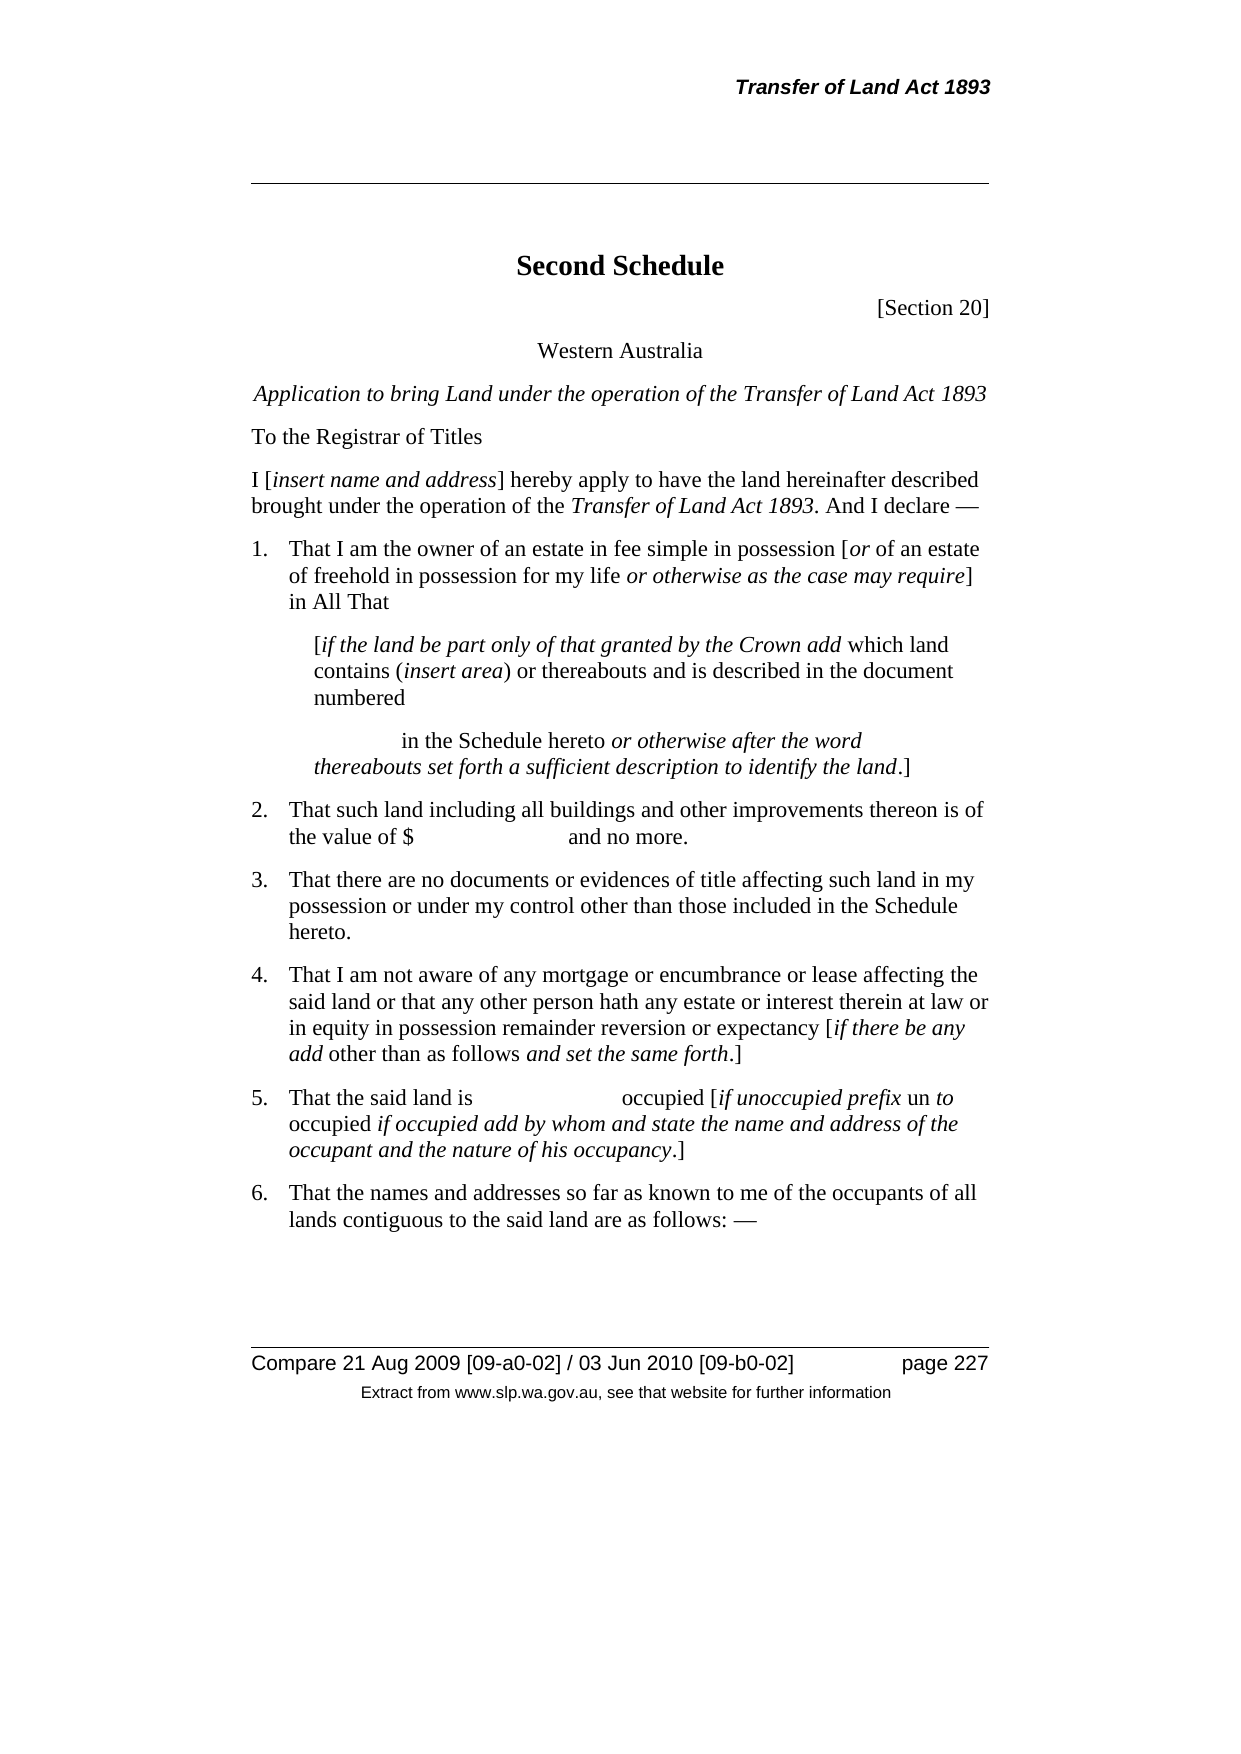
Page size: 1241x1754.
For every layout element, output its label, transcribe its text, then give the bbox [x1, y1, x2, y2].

text in the Schedule hereto or otherwise after the word thereabouts set forth a sufficient description to identify the land.] [251, 727, 938, 780]
text 5. That the said land is occupied [if unoccupied prefix un to occupied if occupied add by whom and state the name and address of the occupant and the nature of his occupancy.] [251, 1083, 989, 1163]
text [Section 20] [251, 294, 989, 320]
text To the Registrar of Titles [251, 423, 989, 449]
text [if the land be part only of that granted by the Crown add which land contains (insert area) or thereabouts and is described in the document numbered [251, 631, 989, 710]
text I [insert name and address] hereby apply to have the land hereinafter described brought under the operation of the Transfer of Land Act 1893. And I declare — [251, 466, 989, 519]
subtitle Western Australia [251, 337, 989, 363]
text 3. That there are no documents or evidences of title affecting such land in my possession or under my control other than those included in the Schedule hereto. [251, 866, 989, 945]
text 4. That I am not aware of any mortgage or encumbrance or lease affecting the said land or that any other person hath any estate or interest therein at law or in equity in possession remainder reversion or expectancy [if there be any add other than as follows and set the same forth.] [251, 961, 989, 1067]
text 6. That the names and addresses so far as known to me of the occupants of all lands contiguous to the said land are as follows: — [251, 1179, 989, 1232]
text 2. That such land including all buildings and other improvements thereon is of the value of $ and no more. [251, 796, 989, 849]
subtitle Second Schedule [251, 248, 989, 282]
text 1. That I am the owner of an estate in fee simple in possession [or of an estate of freehold in possession for my life or otherwise as the case may require] in All That [251, 536, 989, 614]
subtitle Application to bring Land under the operation of the Transfer of Land Act 1893 [251, 380, 989, 406]
